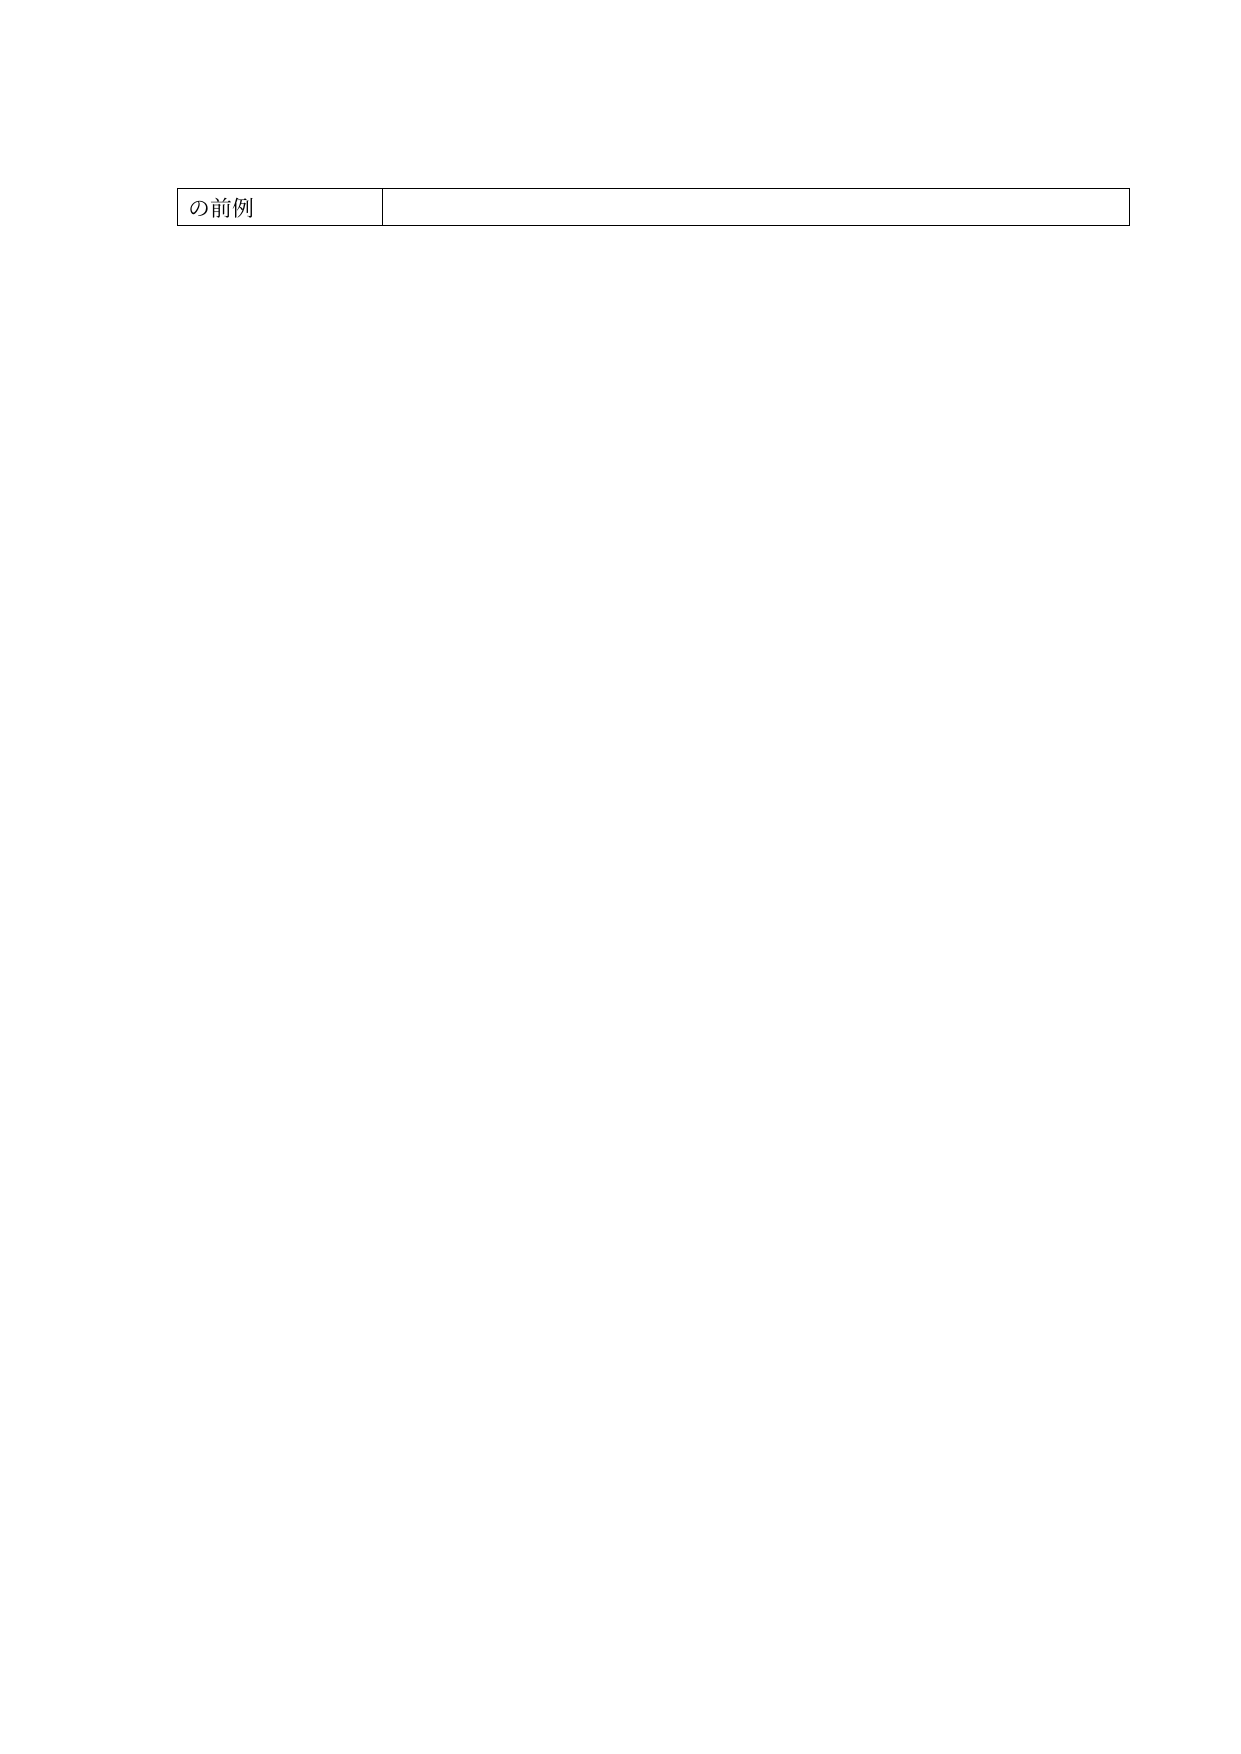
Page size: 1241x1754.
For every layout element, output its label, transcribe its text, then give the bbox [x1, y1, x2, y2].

table_cell 有 （ ） ・ 無 [383, 189, 1129, 224]
table_cell 共催・協賛・後援の前例 [178, 189, 382, 224]
